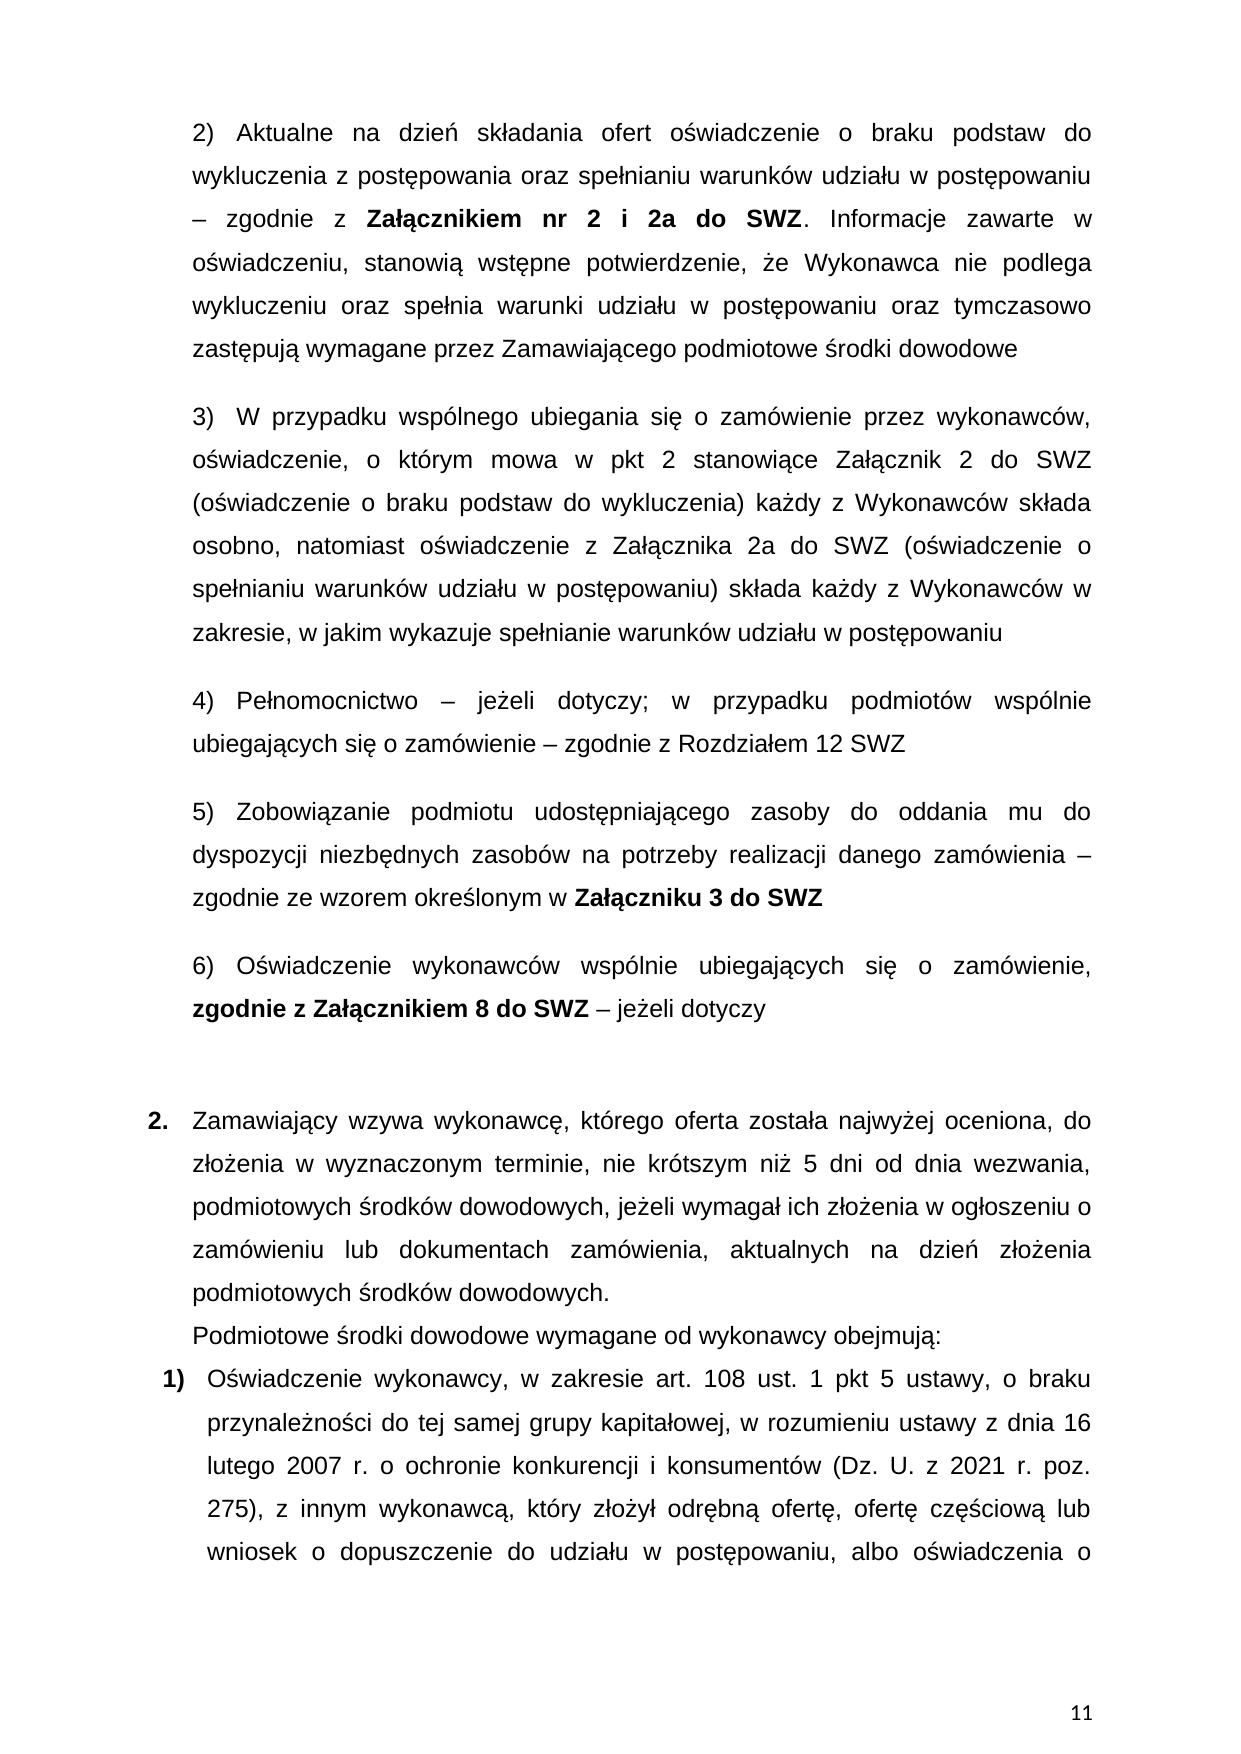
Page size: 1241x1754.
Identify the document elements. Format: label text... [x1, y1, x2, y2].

list Oświadczenie wykonawców wspólnie ubiegających się o zamówienie, zgodnie z Załącznikiem 8 do SWZ – jeżeli dotyczy [192, 951, 1093, 1023]
list Zobowiązanie podmiotu udostępniającego zasoby do oddania mu do dyspozycji niezbędnych zasobów na potrzeby realizacji danego zamówienia – zgodnie ze wzorem określonym w Załączniku 3 do SWZ [192, 797, 1093, 912]
text Podmiotowe środki dowodowe wymagane od wykonawcy obejmują: [192, 1321, 1093, 1350]
list W przypadku wspólnego ubiegania się o zamówienie przez wykonawców, oświadczenie, o którym mowa w pkt 2 stanowiące Załącznik 2 do SWZ (oświadczenie o braku podstaw do wykluczenia) każdy z Wykonawców składa osobno, natomiast oświadczenie z Załącznika 2a do SWZ (oświadczenie o spełnianiu warunków udziału w postępowaniu) składa każdy z Wykonawców w zakresie, w jakim wykazuje spełnianie warunków udziału w postępowaniu [192, 402, 1093, 646]
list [162, 1364, 1093, 1566]
list Zamawiający wzywa wykonawcę, którego oferta została najwyżej oceniona, do złożenia w wyznaczonym terminie, nie krótszym niż 5 dni od dnia wezwania, podmiotowych środków dowodowych, jeżeli wymagał ich złożenia w ogłoszeniu o zamówieniu lub dokumentach zamówienia, aktualnych na dzień złożenia podmiotowych środków dowodowych. [148, 1106, 1093, 1307]
list Pełnomocnictwo – jeżeli dotyczy; w przypadku podmiotów wspólnie ubiegających się o zamówienie – zgodnie z Rozdziałem 12 SWZ [192, 686, 1093, 757]
list Aktualne na dzień składania ofert oświadczenie o braku podstaw do wykluczenia z postępowania oraz spełnianiu warunków udziału w postępowaniu – zgodnie z Załącznikiem nr 2 i 2a do SWZ. Informacje zawarte w oświadczeniu, stanowią wstępne potwierdzenie, że Wykonawca nie podlega wykluczeniu oraz spełnia warunki udziału w postępowaniu oraz tymczasowo zastępują wymagane przez Zamawiającego podmiotowe środki dowodowe [192, 118, 1093, 362]
